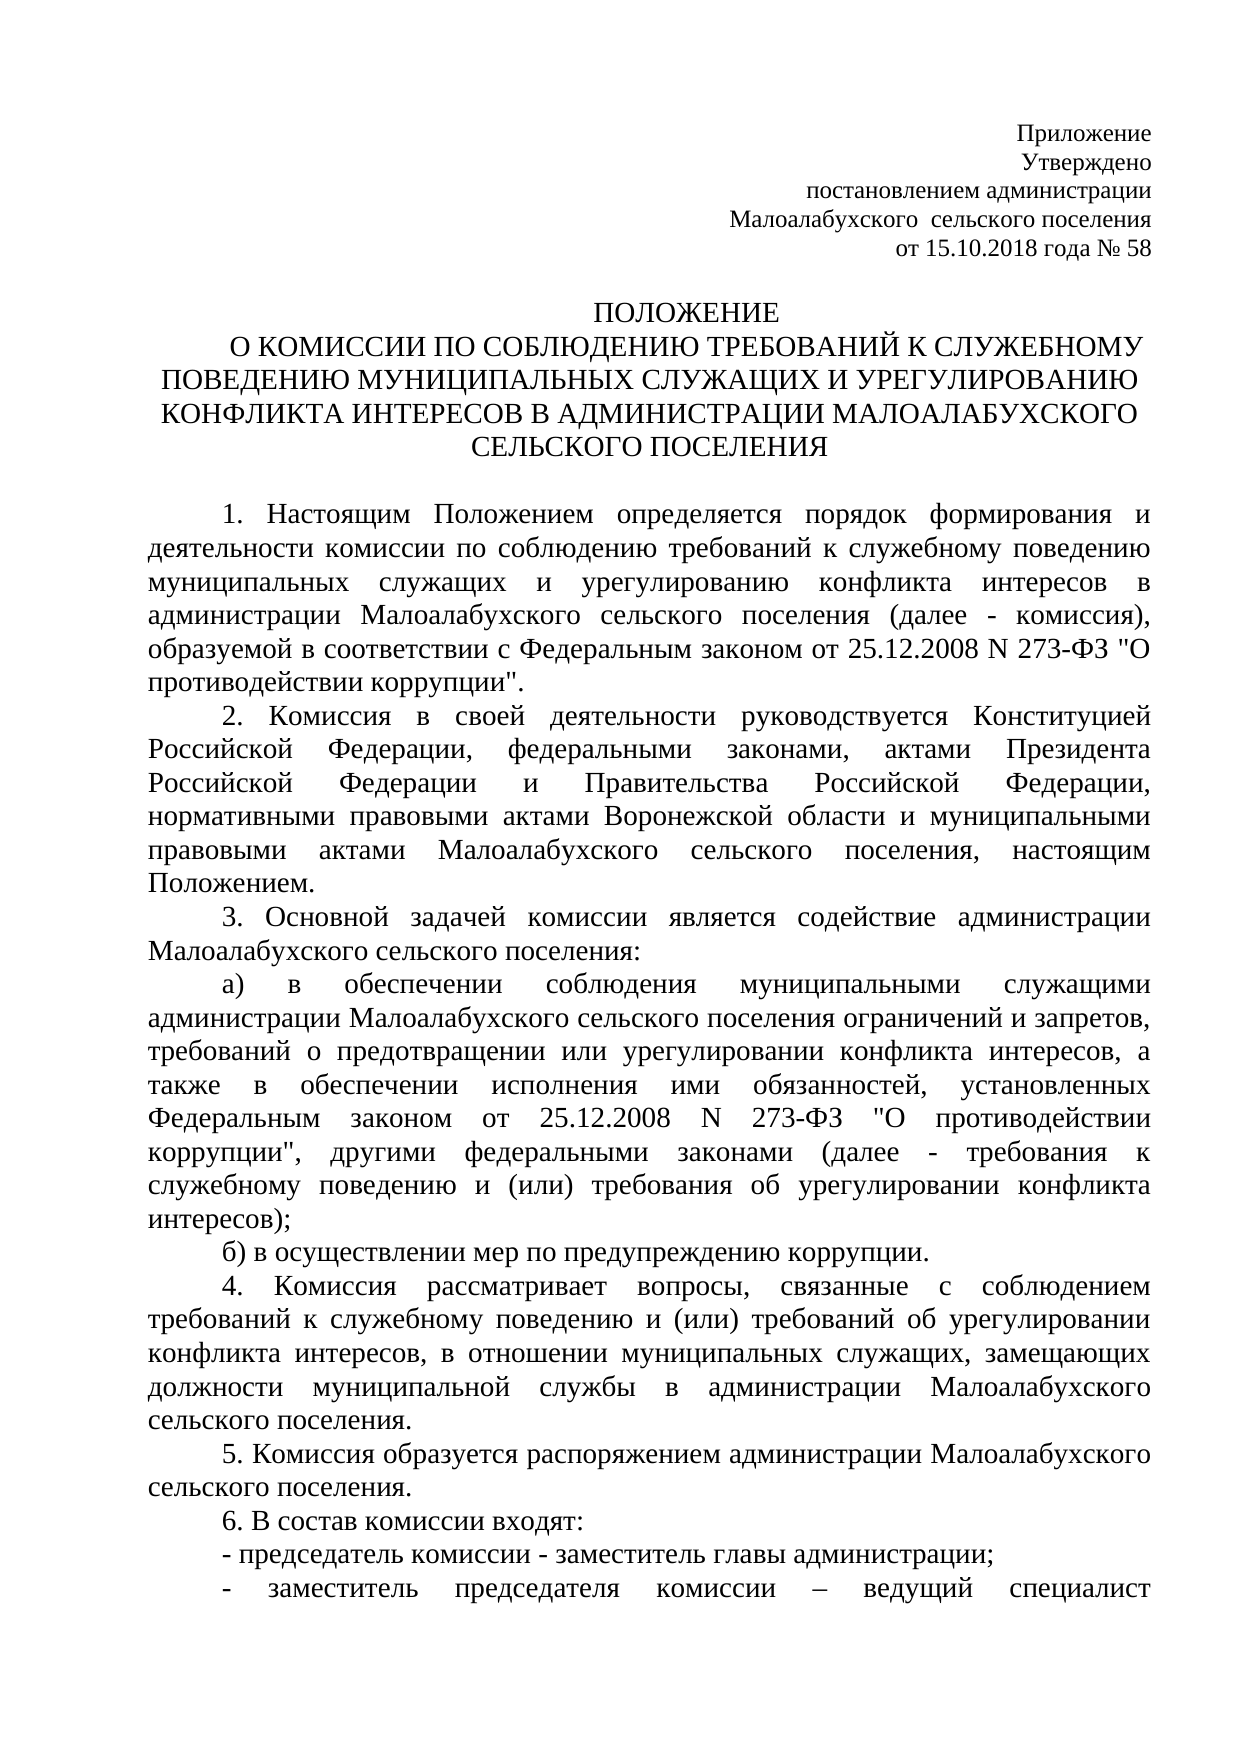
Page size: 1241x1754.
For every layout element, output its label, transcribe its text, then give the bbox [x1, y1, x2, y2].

text 1. Настоящим Положением определяется порядок формирования и деятельности комиссии по соблюдению требований к служебному поведению муниципальных служащих и урегулированию конфликта интересов в администрации Малоалабухского сельского поселения (далее - комиссия), образуемой в соответствии с Федеральным законом от 25.12.2008 N 273-ФЗ "О противодействии коррупции". [148, 497, 1152, 698]
text 2. Комиссия в своей деятельности руководствуется Конституцией Российской Федерации, федеральными законами, актами Президента Российской Федерации и Правительства Российской Федерации, нормативными правовыми актами Воронежской области и муниципальными правовыми актами Малоалабухского сельского поселения, настоящим Положением. [148, 698, 1152, 899]
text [148, 1570, 1152, 1603]
text Утверждено [148, 147, 1152, 176]
text ПОЛОЖЕНИЕ [148, 295, 1152, 329]
text постановлением администрации [148, 176, 1152, 204]
text б) в осуществлении мер по предупреждению коррупции. [148, 1234, 1152, 1268]
text 3. Основной задачей комиссии является содействие администрации Малоалабухского сельского поселения: [148, 899, 1152, 966]
text Приложение [148, 118, 1152, 147]
text 6. В состав комиссии входят: [148, 1503, 1152, 1536]
text а) в обеспечении соблюдения муниципальными служащими администрации Малоалабухского сельского поселения ограничений и запретов, требований о предотвращении или урегулировании конфликта интересов, а также в обеспечении исполнения ими обязанностей, установленных Федеральным законом от 25.12.2008 N 273-ФЗ "О противодействии коррупции", другими федеральными законами (далее - требования к служебному поведению и (или) требования об урегулировании конфликта интересов); [148, 966, 1152, 1234]
text от 15.10.2018 года № 58 [148, 233, 1152, 262]
text 5. Комиссия образуется распоряжением администрации Малоалабухского сельского поселения. [148, 1436, 1152, 1503]
text Малоалабухского сельского поселения [148, 204, 1152, 233]
text О КОМИССИИ ПО СОБЛЮДЕНИЮ ТРЕБОВАНИЙ К СЛУЖЕБНОМУ ПОВЕДЕНИЮ МУНИЦИПАЛЬНЫХ СЛУЖАЩИХ И УРЕГУЛИРОВАНИЮ КОНФЛИКТА ИНТЕРЕСОВ В АДМИНИСТРАЦИИ МАЛОАЛАБУХСКОГО СЕЛЬСКОГО ПОСЕЛЕНИЯ [148, 329, 1152, 463]
text 4. Комиссия рассматривает вопросы, связанные с соблюдением требований к служебному поведению и (или) требований об урегулировании конфликта интересов, в отношении муниципальных служащих, замещающих должности муниципальной службы в администрации Малоалабухского сельского поселения. [148, 1268, 1152, 1436]
text - председатель комиссии - заместитель главы администрации; [148, 1536, 1152, 1570]
